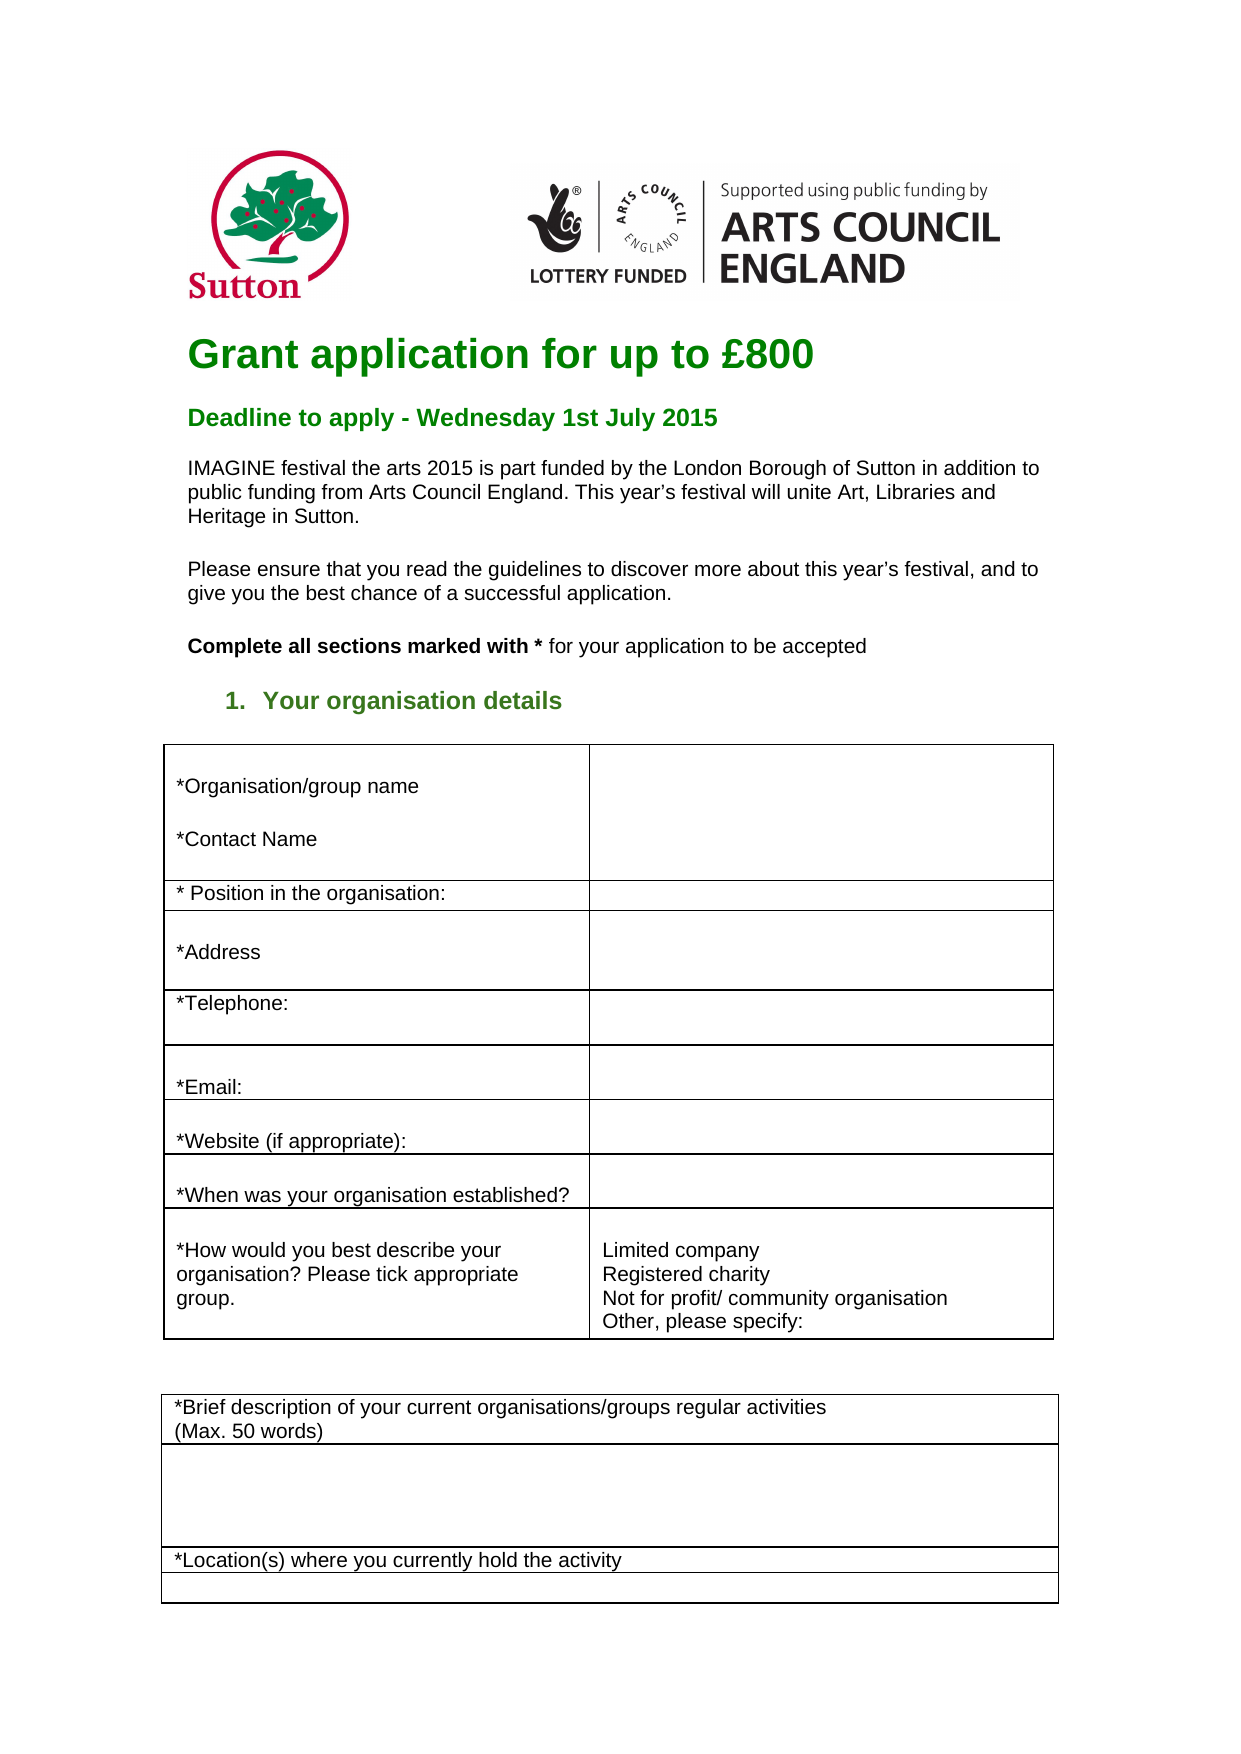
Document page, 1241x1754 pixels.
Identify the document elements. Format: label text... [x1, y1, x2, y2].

text IMAGINE festival the arts 2015 is part funded by the London Borough of Sutton in addition to public funding from Arts Council England. This year’s festival will unite Art, Libraries and Heritage in Sutton. [187, 456, 1053, 528]
table_cell *Address [165, 911, 589, 989]
table_cell [590, 881, 1053, 910]
table_cell *Website (if appropriate): [165, 1100, 589, 1153]
table_cell *When was your organisation established? [165, 1155, 589, 1207]
table_cell [590, 911, 1053, 989]
table_cell [590, 991, 1053, 1044]
text Complete all sections marked with * for your application to be accepted [187, 633, 1053, 657]
list Your organisation details [225, 686, 1053, 715]
text Grant application for up to £800 [187, 329, 1053, 377]
table_cell [590, 1100, 1053, 1153]
table_cell Limited company Registered charity Not for profit/ community organisation Other, please specify: [590, 1209, 1053, 1338]
table_cell [162, 1445, 1058, 1546]
table_cell *Telephone: [165, 991, 589, 1044]
table_cell *Location(s) where you currently hold the activity [162, 1548, 1058, 1572]
table_cell *How would you best describe your organisation? Please tick appropriate group. [165, 1209, 589, 1338]
text Please ensure that you read the guidelines to discover more about this year’s festival, and to give you the best chance of a successful application. [672, 557, 1053, 605]
text Deadline to apply - Wednesday 1st July 2015 [187, 402, 1053, 431]
table_cell * Position in the organisation: [165, 881, 589, 910]
picture [187, 148, 352, 301]
table_header [590, 745, 1053, 879]
table_cell [590, 1155, 1053, 1207]
table_cell *Email: [165, 1046, 589, 1099]
table_cell [162, 1573, 1058, 1602]
table_header *Brief description of your current organisations/groups regular activities (Max. 50 words) [162, 1395, 1058, 1443]
table_cell [590, 1046, 1053, 1099]
picture [510, 163, 1020, 301]
table_header *Organisation/group name *Contact Name [165, 745, 589, 879]
